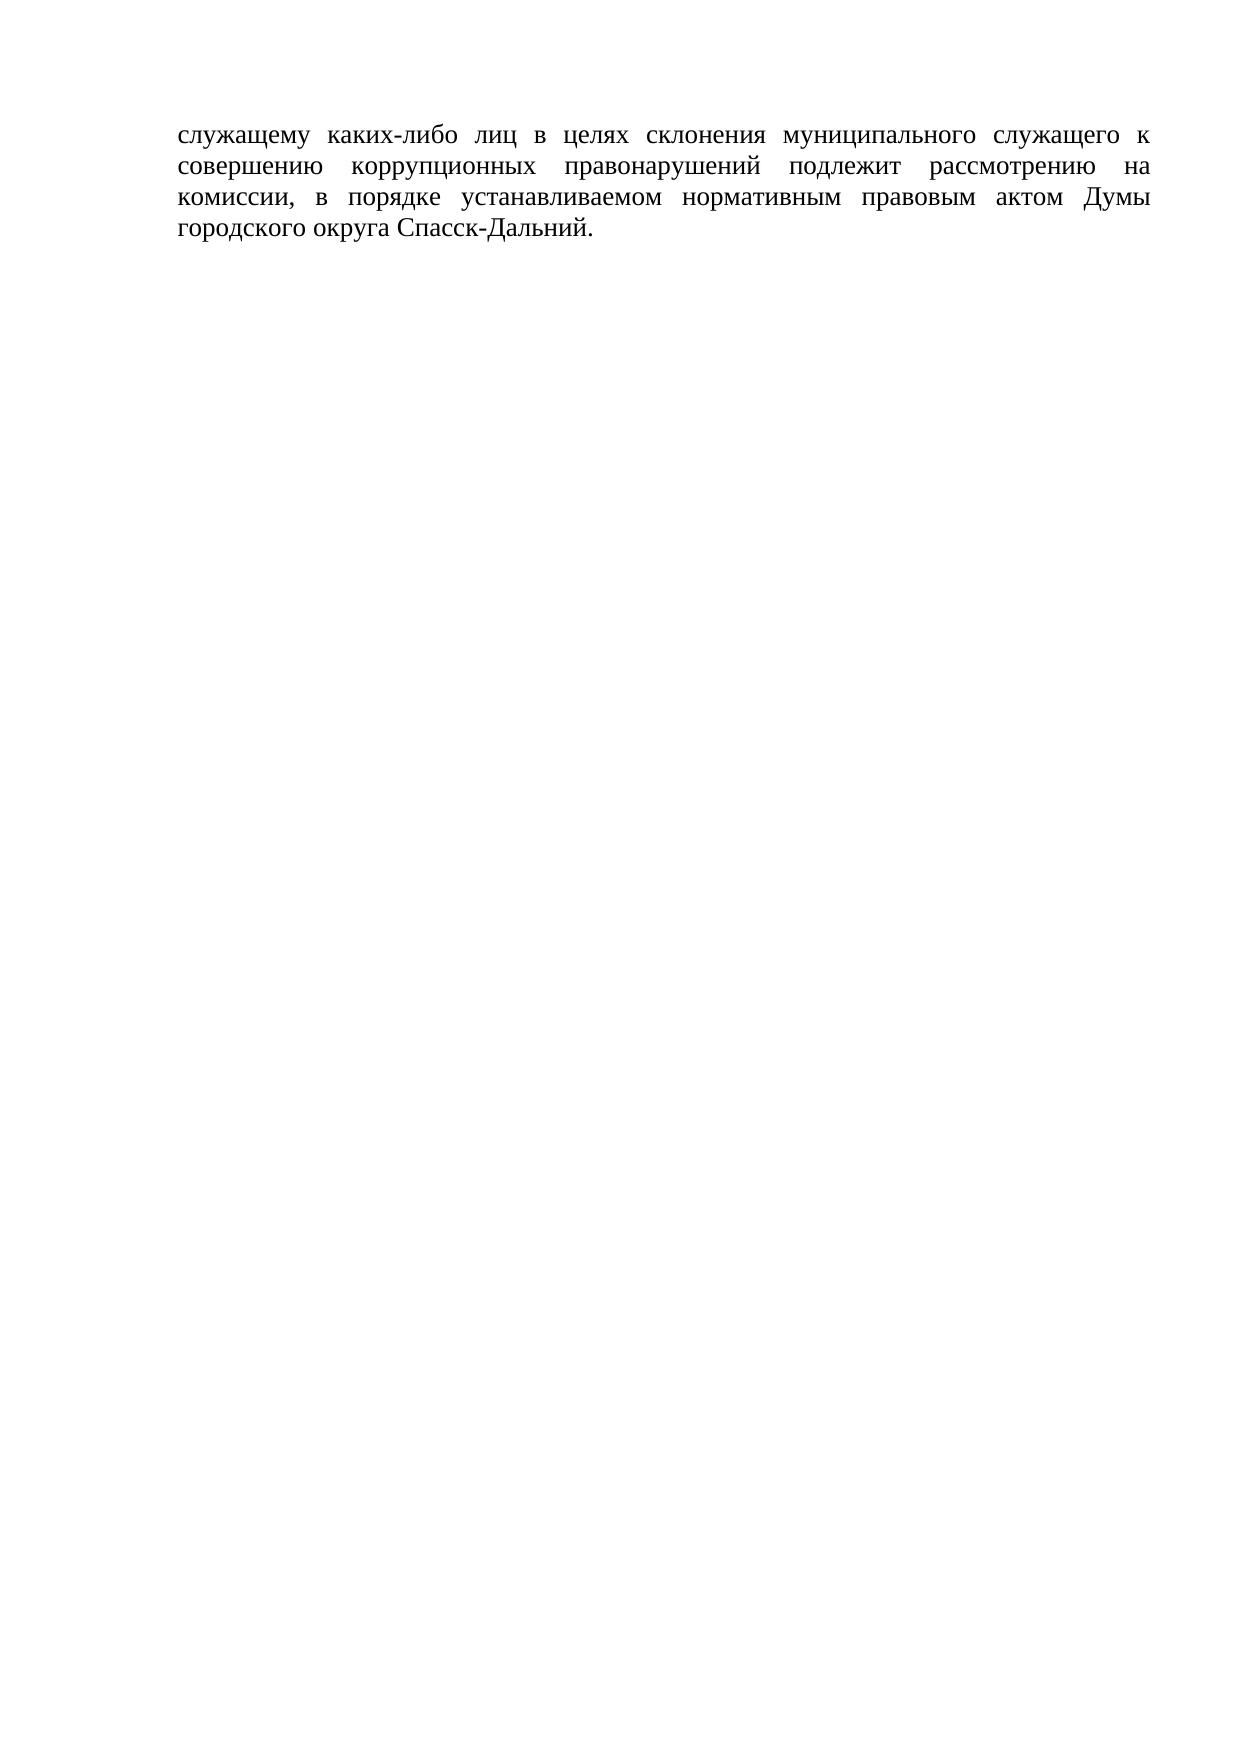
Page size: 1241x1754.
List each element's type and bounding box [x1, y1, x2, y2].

text [177, 118, 1152, 243]
